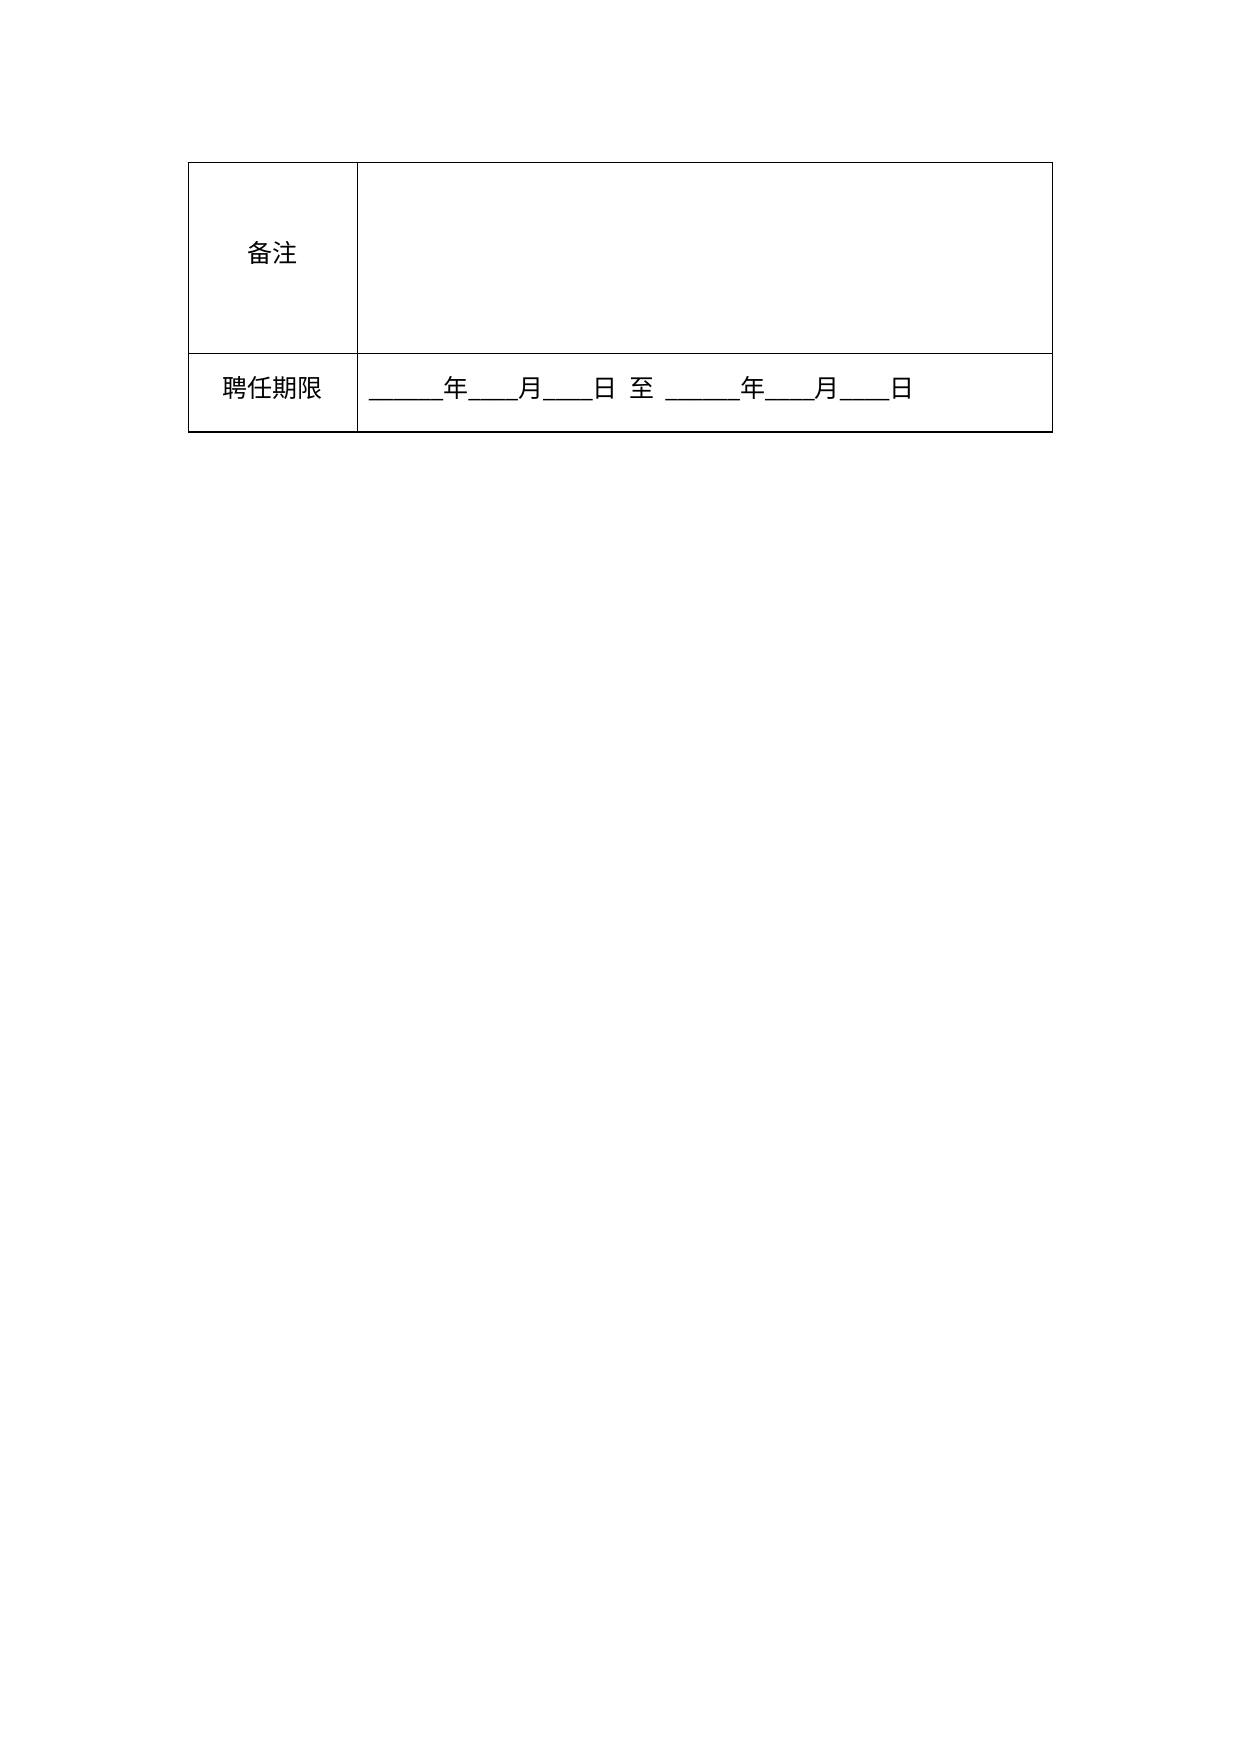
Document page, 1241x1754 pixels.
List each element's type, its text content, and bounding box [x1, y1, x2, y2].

table_cell ______年____月____日 至 ______年____月____日 [358, 354, 1052, 431]
table_cell 备注 [189, 163, 357, 353]
table_cell 聘任期限 [189, 354, 357, 431]
table_cell [358, 163, 1052, 353]
